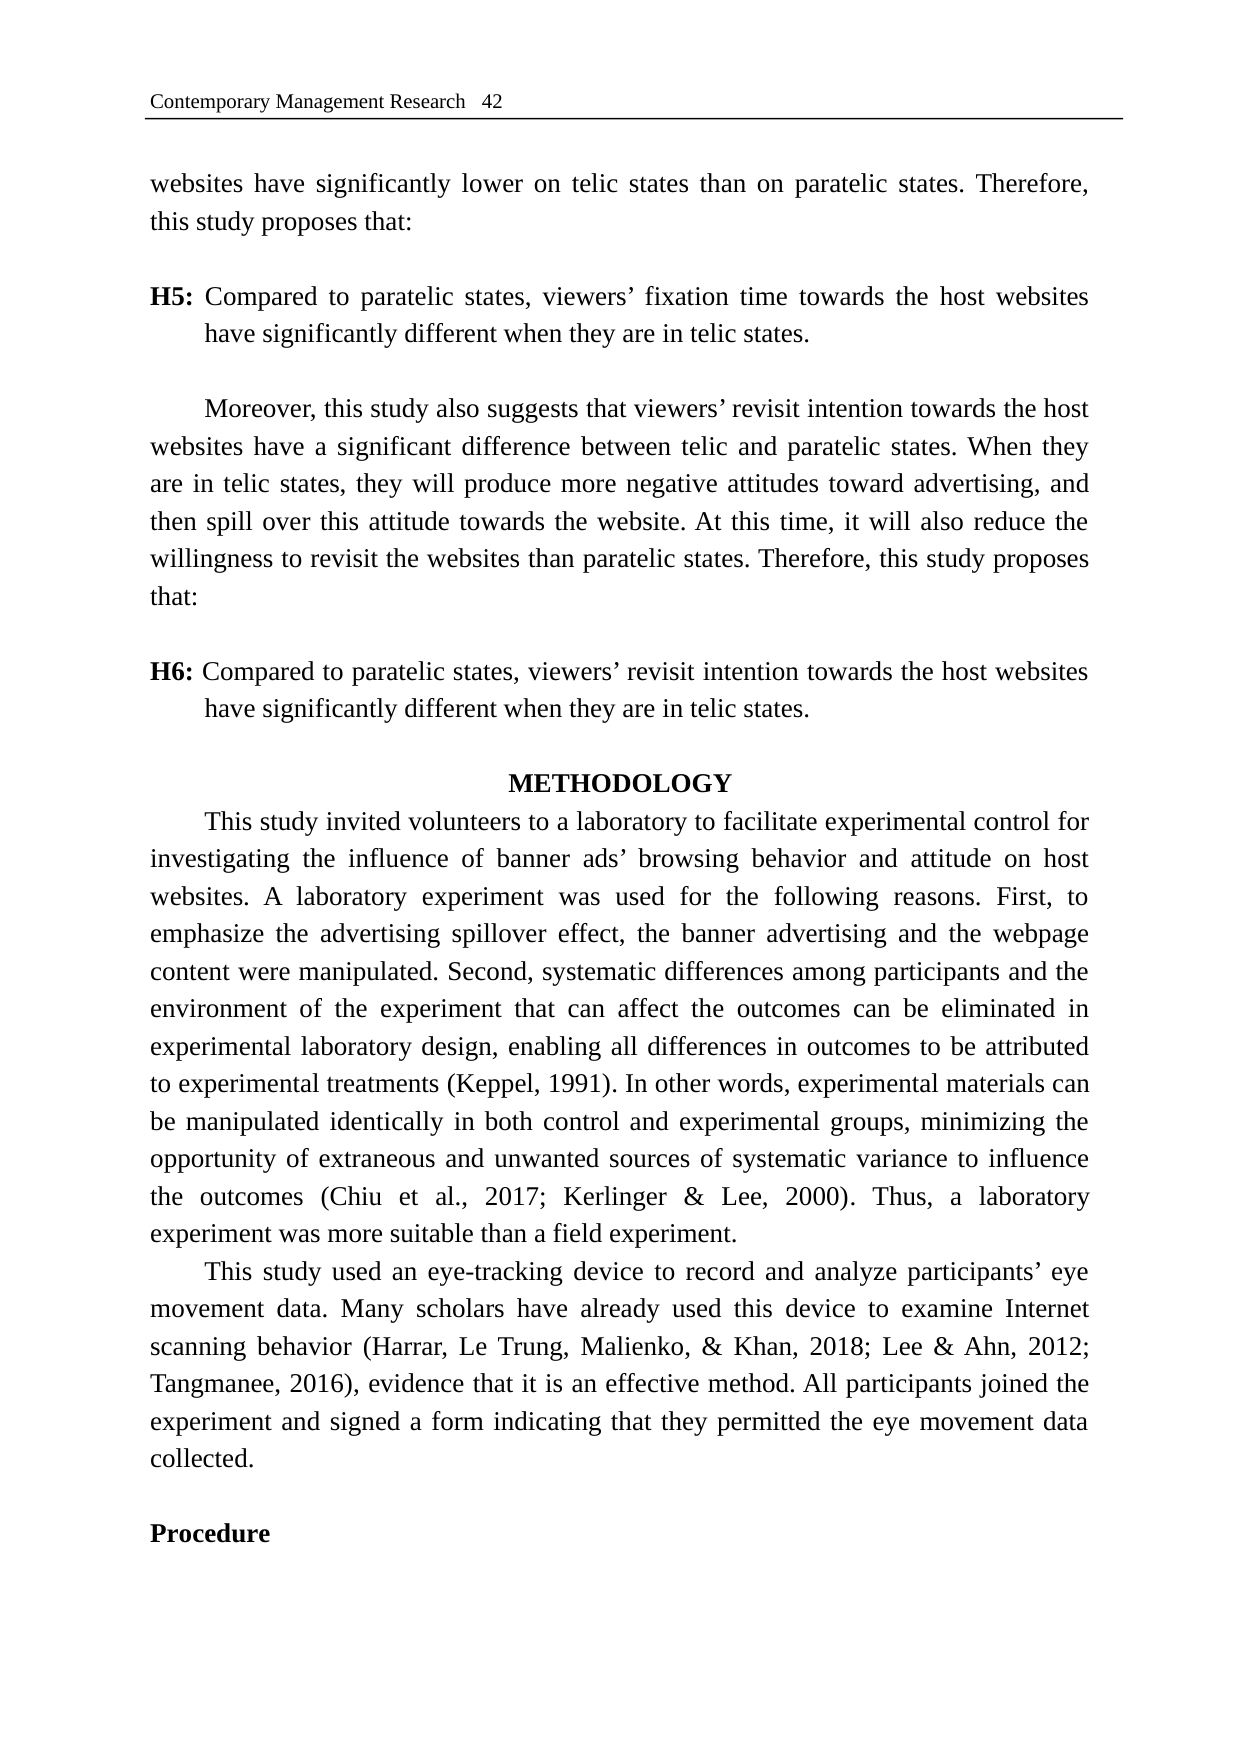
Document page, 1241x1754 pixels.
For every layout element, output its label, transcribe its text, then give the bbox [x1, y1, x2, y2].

text This study invited volunteers to a laboratory to facilitate experimental control for investigating the influence of banner ads’ browsing behavior and attitude on host websites. A laboratory experiment was used for the following reasons. First, to emphasize the advertising spillover effect, the banner advertising and the webpage content were manipulated. Second, systematic differences among participants and the environment of the experiment that can affect the outcomes can be eliminated in experimental laboratory design, enabling all differences in outcomes to be attributed to experimental treatments (Keppel, 1991). In other words, experimental materials can be manipulated identically in both control and experimental groups, minimizing the opportunity of extraneous and unwanted sources of systematic variance to influence the outcomes (Chiu et al., 2017; Kerlinger & Lee, 2000). Thus, a laboratory experiment was more suitable than a field experiment. [150, 802, 1090, 1252]
text This study used an eye-tracking device to record and analyze participants’ eye movement data. Many scholars have already used this device to examine Internet scanning behavior (Harrar, Le Trung, Malienko, & Khan, 2018; Lee & Ahn, 2012; Tangmanee, 2016), evidence that it is an effective method. All participants joined the experiment and signed a form indicating that they permitted the eye movement data collected. [150, 1252, 1090, 1477]
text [150, 164, 1090, 239]
text Procedure [150, 1514, 1090, 1552]
text H5: Compared to paratelic states, viewers’ fixation time towards the host websites have significantly different when they are in telic states. [150, 277, 1090, 352]
text H6: Compared to paratelic states, viewers’ revisit intention towards the host websites have significantly different when they are in telic states. [150, 652, 1090, 727]
text Moreover, this study also suggests that viewers’ revisit intention towards the host websites have a significant difference between telic and paratelic states. When they are in telic states, they will produce more negative attitudes toward advertising, and then spill over this attitude towards the website. At this time, it will also reduce the willingness to revisit the websites than paratelic states. Therefore, this study proposes that: [150, 389, 1090, 614]
text METHODOLOGY [150, 764, 1090, 802]
